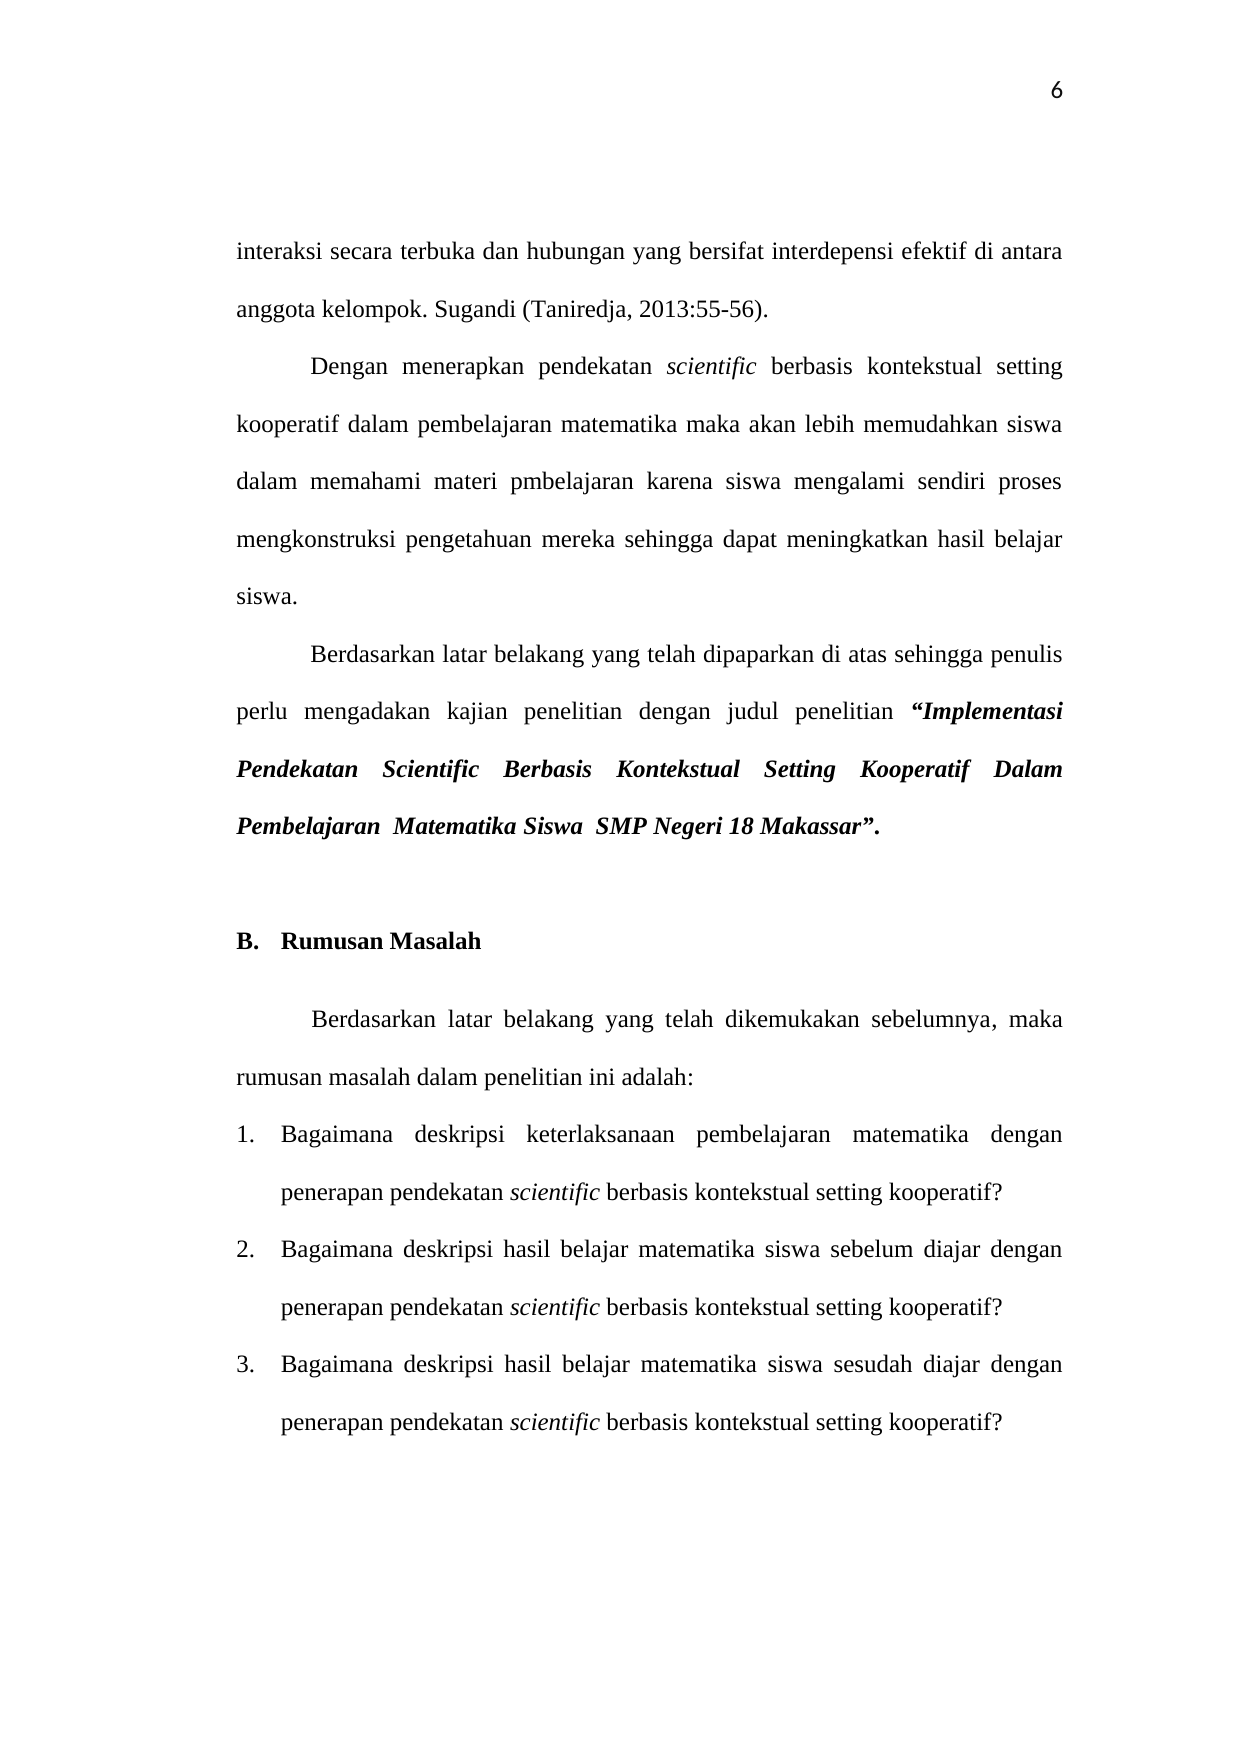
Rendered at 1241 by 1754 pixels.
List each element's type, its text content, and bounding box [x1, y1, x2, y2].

list Rumusan Masalah [236, 926, 1063, 955]
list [236, 236, 1063, 322]
text Dengan menerapkan pendekatan scientific berbasis kontekstual setting kooperatif dalam pembelajaran matematika maka akan lebih memudahkan siswa dalam memahami materi pmbelajaran karena siswa mengalami sendiri proses mengkonstruksi pengetahuan mereka sehingga dapat meningkatkan hasil belajar siswa. [236, 351, 1063, 610]
list Bagaimana deskripsi hasil belajar matematika siswa sebelum diajar dengan penerapan pendekatan scientific berbasis kontekstual setting kooperatif? [236, 1234, 1063, 1321]
list Bagaimana deskripsi hasil belajar matematika siswa sesudah diajar dengan penerapan pendekatan scientific berbasis kontekstual setting kooperatif? [236, 1349, 1063, 1436]
text Berdasarkan latar belakang yang telah dipaparkan di atas sehingga penulis perlu mengadakan kajian penelitian dengan judul penelitian “Implementasi Pendekatan Scientific Berbasis Kontekstual Setting Kooperatif Dalam Pembelajaran Matematika Siswa SMP Negeri 18 Makassar”. [236, 639, 1063, 840]
list Bagaimana deskripsi keterlaksanaan pembelajaran matematika dengan penerapan pendekatan scientific berbasis kontekstual setting kooperatif? [236, 1119, 1063, 1206]
text Berdasarkan latar belakang yang telah dikemukakan sebelumnya, maka rumusan masalah dalam penelitian ini adalah: [236, 1004, 1063, 1091]
